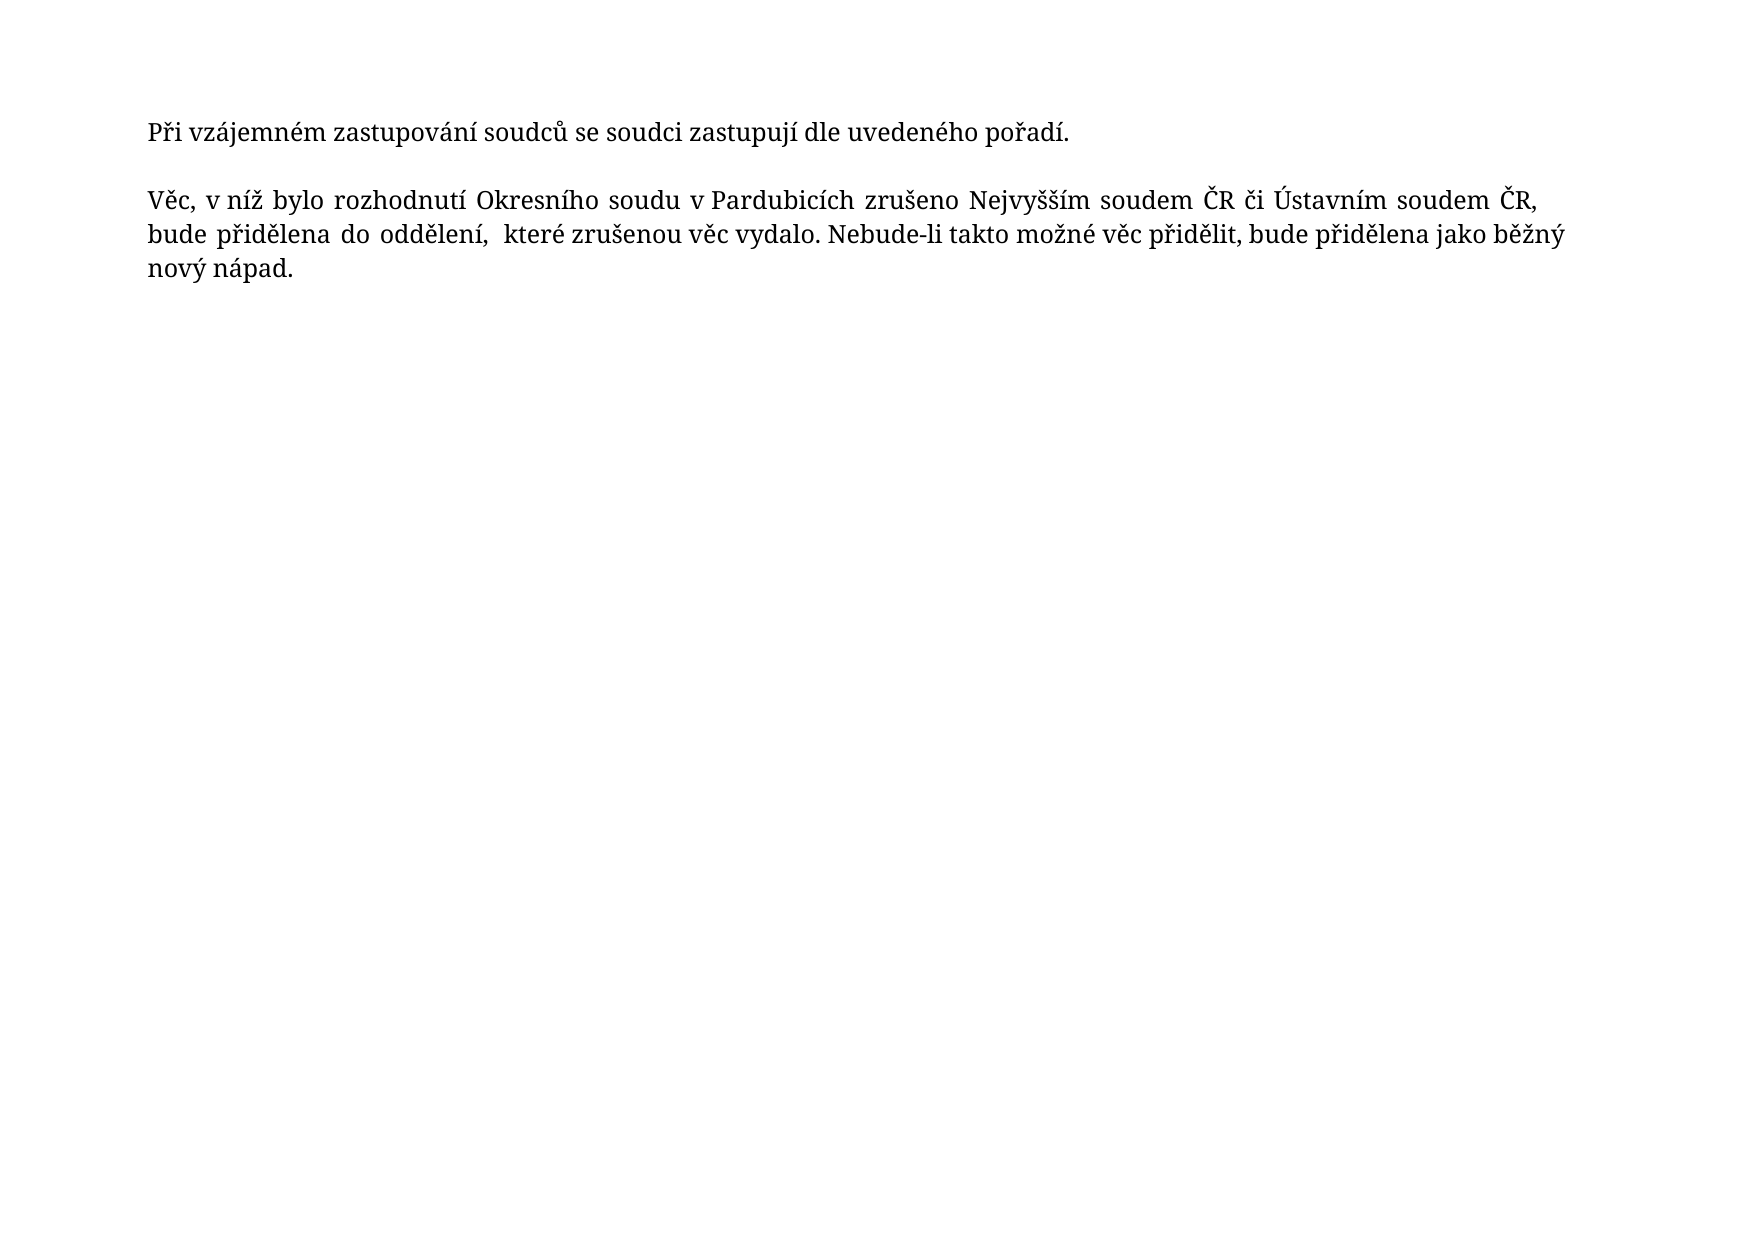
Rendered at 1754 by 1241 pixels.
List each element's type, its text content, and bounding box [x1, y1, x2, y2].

text Při vzájemném zastupování soudců se soudci zastupují dle uvedeného pořadí. [147, 114, 1607, 149]
text Věc, v níž bylo rozhodnutí Okresního soudu v Pardubicích zrušeno Nejvyšším soudem ČR či Ústavním soudem ČR, bude přidělena do oddělení, které zrušenou věc vydalo. Nebude-li takto možné věc přidělit, bude přidělena jako běžný nový nápad. [147, 183, 1604, 285]
